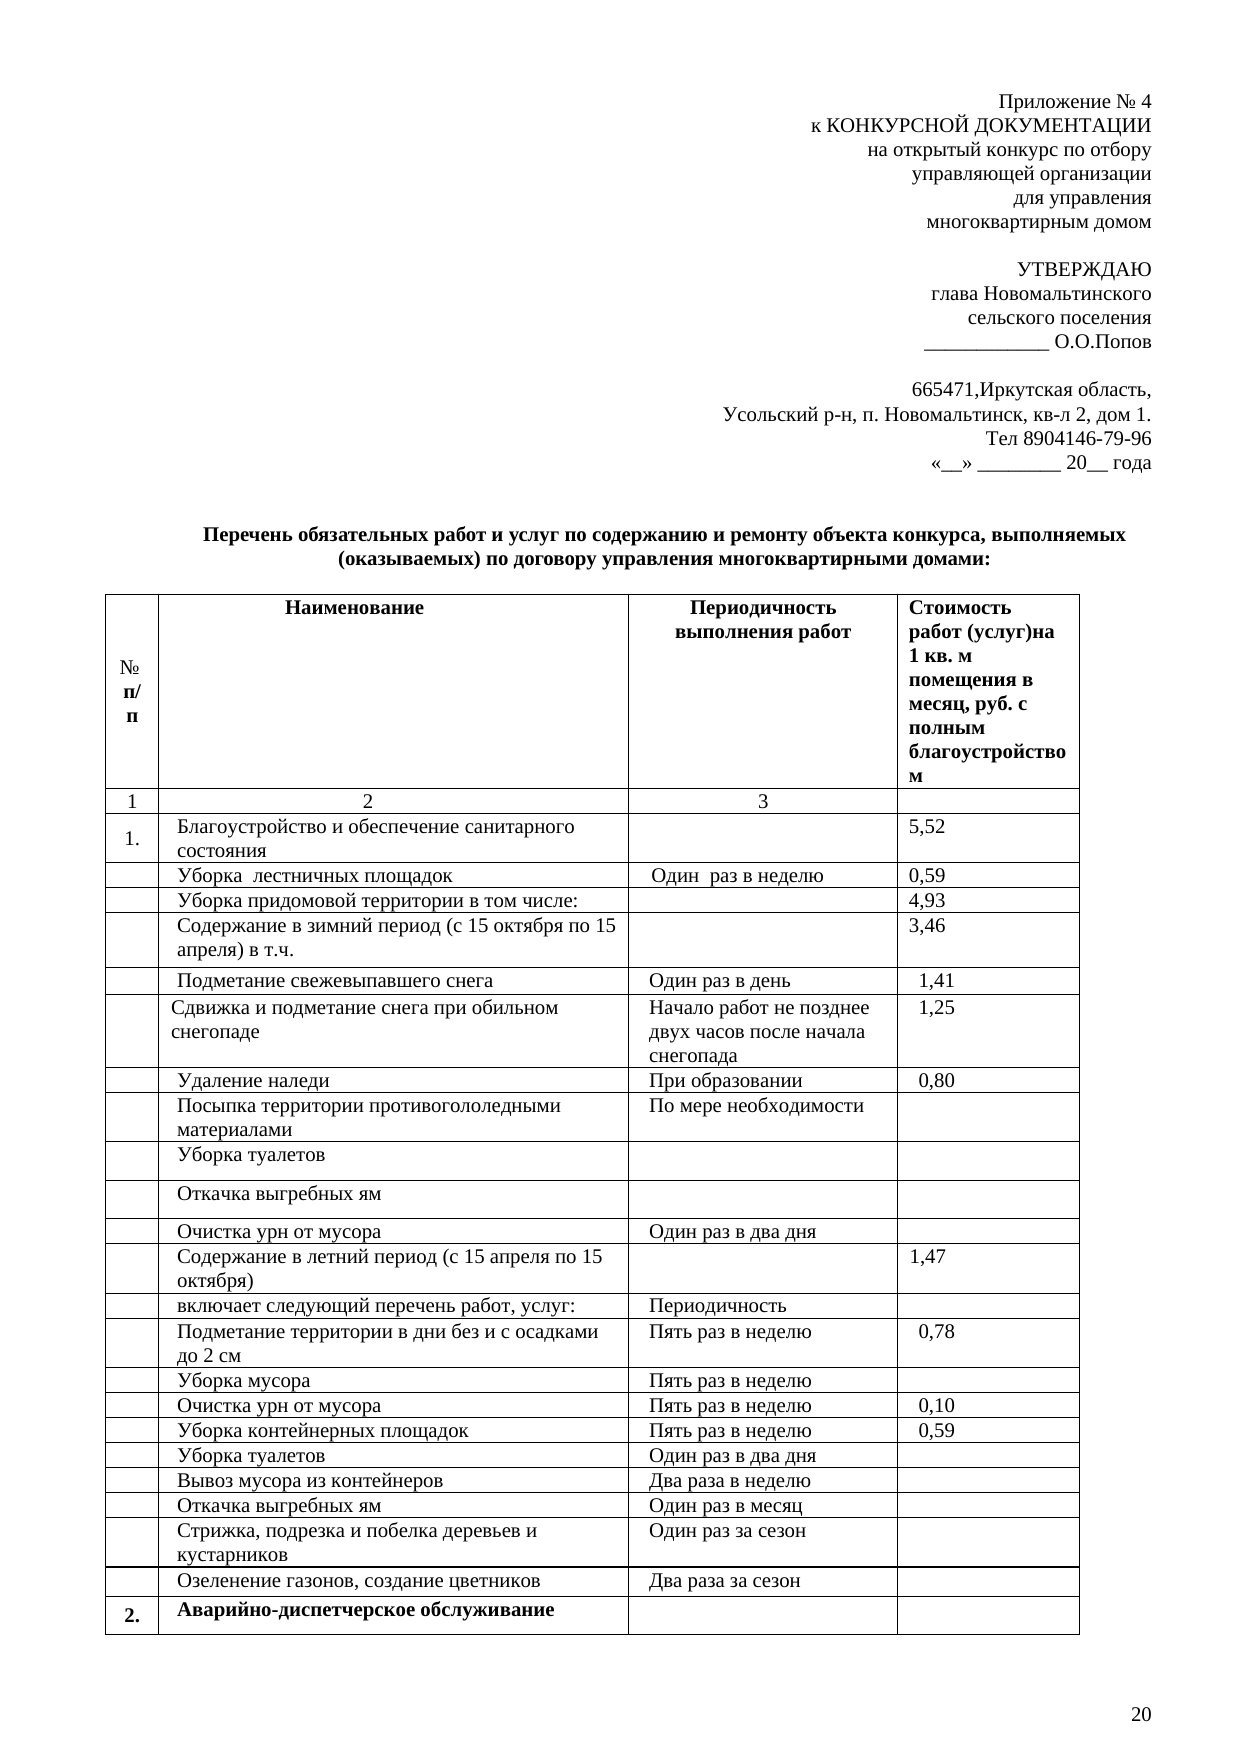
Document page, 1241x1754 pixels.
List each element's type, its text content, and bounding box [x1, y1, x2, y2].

table_cell [629, 1244, 897, 1292]
text ____________ О.О.Попов [693, 329, 1152, 353]
table_cell [898, 1294, 1079, 1317]
text сельского поселения [693, 305, 1152, 329]
table_cell [898, 789, 1079, 813]
text многоквартирным домом [693, 209, 1152, 233]
table_cell Один раз в два дня [629, 1219, 897, 1243]
table_cell [106, 968, 158, 993]
table_cell Пять раз в неделю [629, 1418, 897, 1442]
table_cell 1 [106, 789, 158, 813]
table_header Стоимость работ (услуг)на 1 кв. м помещения в месяц, руб. с полным благоустройством [898, 595, 1079, 787]
table_cell 0,78 [898, 1319, 1079, 1367]
table_cell [106, 1493, 158, 1517]
table_cell Периодичность [629, 1294, 897, 1317]
text УТВЕРЖДАЮ [693, 257, 1152, 281]
text 665471,Иркутская область, [693, 377, 1152, 401]
table_cell Благоустройство и обеспечение санитарного состояния [159, 814, 628, 862]
table_cell [898, 1142, 1079, 1179]
table_cell Очистка урн от мусора [159, 1393, 628, 1417]
text для управления [693, 185, 1152, 209]
table_cell [106, 1219, 158, 1243]
table_cell Два раза за сезон [629, 1568, 897, 1596]
table_cell 0,10 [898, 1393, 1079, 1417]
table_cell Пять раз в неделю [629, 1319, 897, 1367]
table_header Периодичность выполнения работ [629, 595, 897, 787]
table_header Наименование [159, 595, 628, 787]
table_cell 1. [106, 814, 158, 862]
text на открытый конкурс по отбору [693, 137, 1152, 161]
table_cell Посыпка территории противогололедными материалами [159, 1093, 628, 1141]
table_cell [106, 1468, 158, 1492]
table_cell Подметание свежевыпавшего снега [159, 968, 628, 993]
table_cell [898, 1093, 1079, 1141]
table_cell Стрижка, подрезка и побелка деревьев и кустарников [159, 1518, 628, 1566]
table_cell Сдвижка и подметание снега при обильном снегопаде [159, 995, 628, 1067]
table_cell При образовании [629, 1068, 897, 1092]
table_cell [629, 814, 897, 862]
table_cell Пять раз в неделю [629, 1368, 897, 1392]
table_cell [106, 1294, 158, 1317]
table_cell 0,59 [898, 1418, 1079, 1442]
table_cell [898, 1597, 1079, 1634]
text глава Новомальтинского [693, 281, 1152, 305]
table_cell 5,52 [898, 814, 1079, 862]
table_cell Один раз в два дня [629, 1443, 897, 1467]
table_cell Откачка выгребных ям [159, 1493, 628, 1517]
table_cell [106, 1093, 158, 1141]
text управляющей организации [693, 161, 1152, 185]
table_cell [106, 1181, 158, 1218]
table_cell Содержание в зимний период (с 15 октября по 15 апреля) в т.ч. [159, 913, 628, 967]
table_cell [106, 1142, 158, 1179]
table_cell [106, 888, 158, 912]
table_cell [898, 1493, 1079, 1517]
table_cell 4,93 [898, 888, 1079, 912]
table_cell Подметание территории в дни без и с осадками до 2 см [159, 1319, 628, 1367]
table_cell Очистка урн от мусора [159, 1219, 628, 1243]
table_cell Откачка выгребных ям [159, 1181, 628, 1218]
table_cell По мере необходимости [629, 1093, 897, 1141]
table_cell [106, 913, 158, 967]
table_cell Вывоз мусора из контейнеров [159, 1468, 628, 1492]
table_cell [106, 995, 158, 1067]
table_cell [898, 1181, 1079, 1218]
table_cell [106, 1518, 158, 1566]
text Перечень обязательных работ и услуг по содержанию и ремонту объекта конкурса, выполняемых (оказываемых) по договору управления многоквартирными домами: [177, 522, 1152, 570]
table_cell [106, 863, 158, 887]
table_cell 3 [629, 789, 897, 813]
table_cell [106, 1418, 158, 1442]
text Тел 8904146-79-96 [693, 426, 1152, 449]
table_cell [898, 1219, 1079, 1243]
table_cell 1,41 [898, 968, 1079, 993]
table_cell [106, 1068, 158, 1092]
table_header № п/п [106, 595, 158, 787]
table_cell Один раз в день [629, 968, 897, 993]
table_cell Один раз за сезон [629, 1518, 897, 1566]
table_cell Уборка туалетов [159, 1443, 628, 1467]
text Усольский р-н, п. Новомальтинск, кв-л 2, дом 1. [693, 401, 1152, 426]
table_cell 1,25 [898, 995, 1079, 1067]
table_cell Аварийно-диспетчерское обслуживание [159, 1597, 628, 1634]
table_cell Уборка туалетов [159, 1142, 628, 1179]
table_cell Содержание в летний период (с 15 апреля по 15 октября) [159, 1244, 628, 1292]
table_cell 0,59 [898, 863, 1079, 887]
table_cell [629, 1142, 897, 1179]
table_cell Уборка придомовой территории в том числе: [159, 888, 628, 912]
table_cell Один раз в месяц [629, 1493, 897, 1517]
table_cell [629, 1181, 897, 1218]
table_cell [106, 1319, 158, 1367]
table_cell 2. [106, 1597, 158, 1634]
table_cell Один раз в неделю [629, 863, 897, 887]
table_cell [106, 1443, 158, 1467]
table_cell [629, 1597, 897, 1634]
table_cell [898, 1368, 1079, 1392]
table_cell Уборка мусора [159, 1368, 628, 1392]
table_cell Начало работ не позднее двух часов после начала снегопада [629, 995, 897, 1067]
text Приложение № 4 [177, 89, 1152, 113]
table_cell 0,80 [898, 1068, 1079, 1092]
text «__» ________ 20__ года [693, 449, 1152, 474]
table_cell [898, 1443, 1079, 1467]
table_cell [629, 888, 897, 912]
table_cell [106, 1568, 158, 1596]
table_cell [898, 1518, 1079, 1566]
table_cell Уборка лестничных площадок [159, 863, 628, 887]
table_cell 3,46 [898, 913, 1079, 967]
table_cell [106, 1393, 158, 1417]
table_cell включает следующий перечень работ, услуг: [159, 1294, 628, 1317]
table_cell 1,47 [898, 1244, 1079, 1292]
table_cell [629, 913, 897, 967]
table_cell [898, 1468, 1079, 1492]
table_cell 2 [159, 789, 628, 813]
table_cell Уборка контейнерных площадок [159, 1418, 628, 1442]
table_cell Удаление наледи [159, 1068, 628, 1092]
table_cell Пять раз в неделю [629, 1393, 897, 1417]
table_cell [106, 1244, 158, 1292]
text к КОНКУРСНОЙ ДОКУМЕНТАЦИИ [693, 113, 1152, 137]
table_cell [106, 1368, 158, 1392]
table_cell [898, 1568, 1079, 1596]
table_cell Два раза в неделю [629, 1468, 897, 1492]
table_cell Озеленение газонов, создание цветников [159, 1568, 628, 1596]
